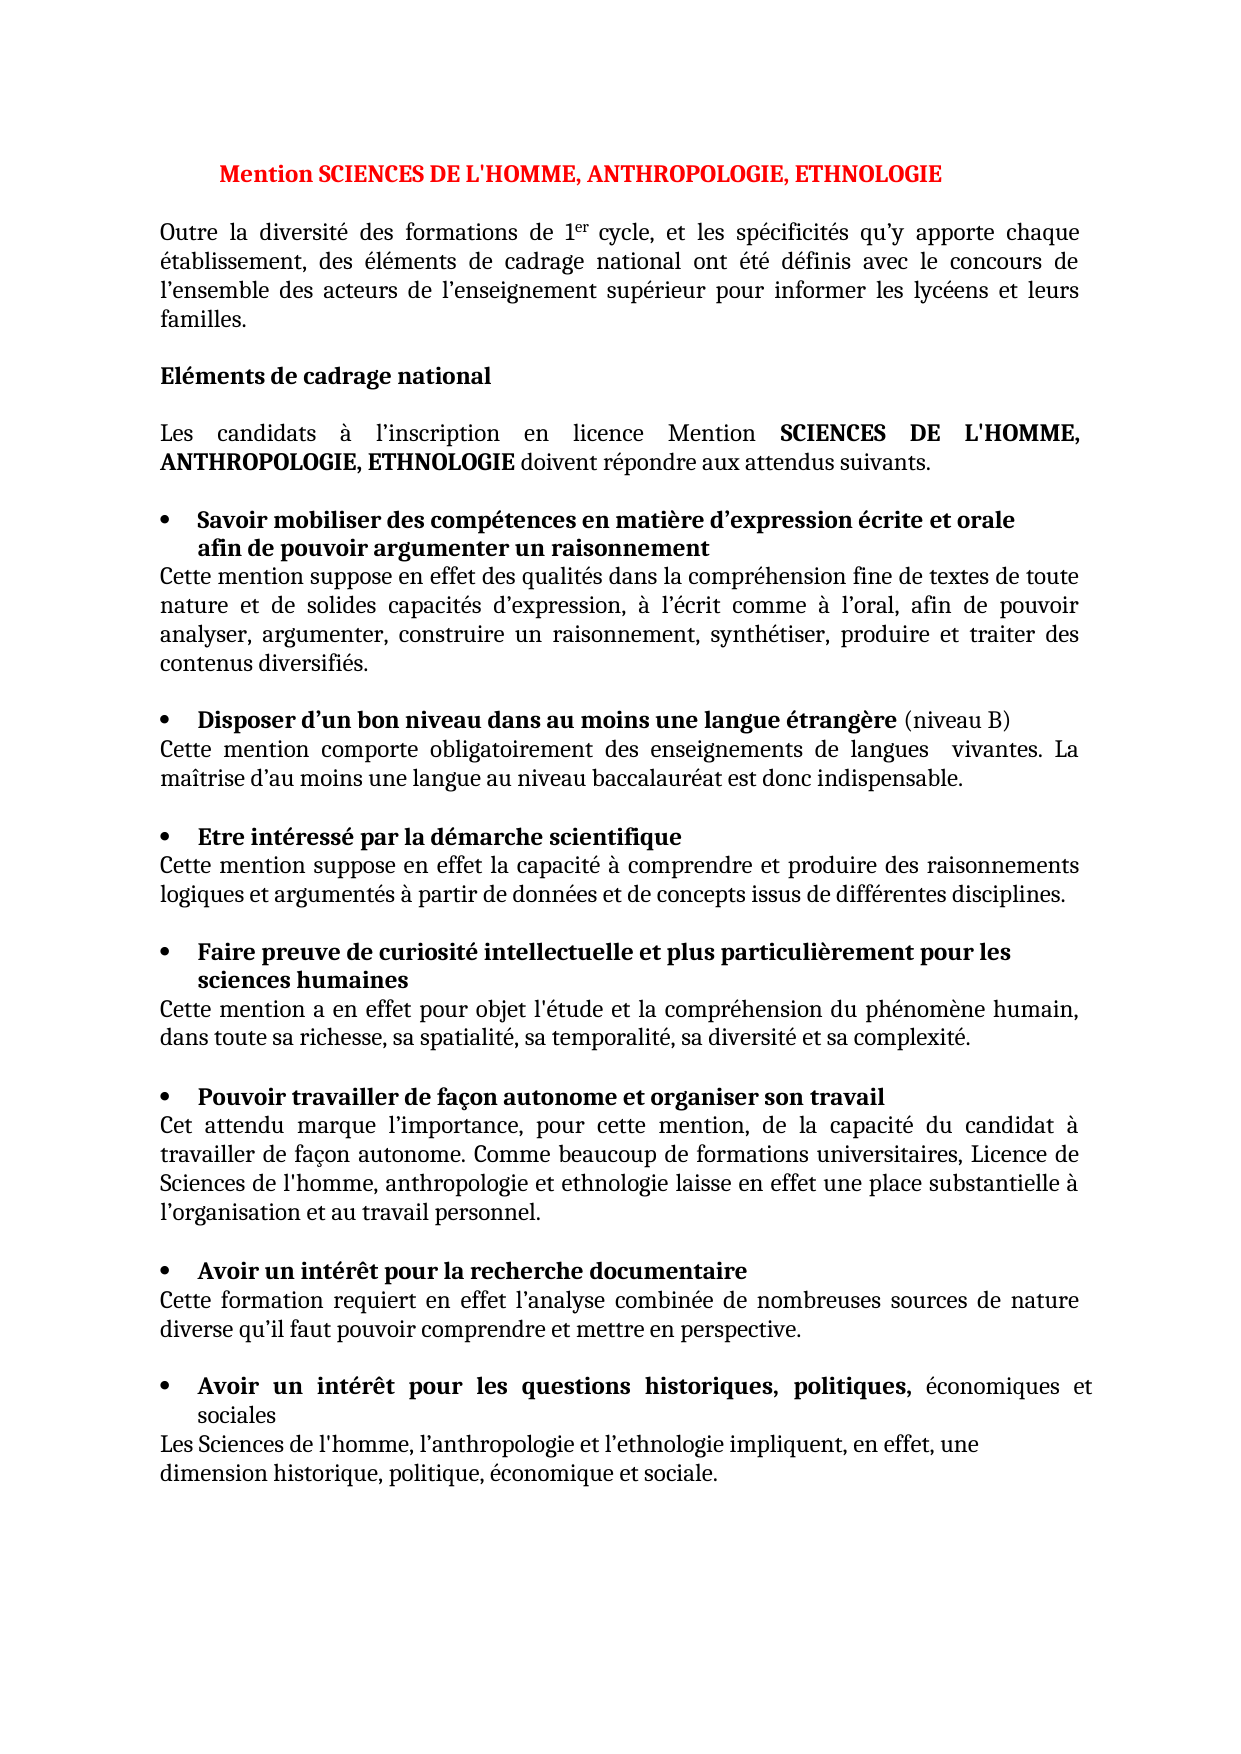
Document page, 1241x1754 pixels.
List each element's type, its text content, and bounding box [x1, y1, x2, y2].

text Eléments de cadrage national [160, 362, 1093, 391]
text Cette mention suppose en effet des qualités dans la compréhension fine de textes de toute nature et de solides capacités d’expression, à l’écrit comme à l’oral, afin de pouvoir analyser, argumenter, construire un raisonnement, synthétiser, produire et traiter des contenus diversifiés. [160, 562, 1080, 677]
list Disposer d’un bon niveau dans au moins une langue étrangère (niveau B) [160, 706, 1053, 735]
list Avoir un intérêt pour la recherche documentaire [160, 1255, 1093, 1286]
text Cette formation requiert en effet l’analyse combinée de nombreuses sources de nature diverse qu’il faut pouvoir comprendre et mettre en perspective. [160, 1286, 1080, 1343]
list Avoir un intérêt pour les questions historiques, politiques, économiques et sociales [160, 1372, 1093, 1430]
list Savoir mobiliser des compétences en matière d’expression écrite et orale afin de pouvoir argumenter un raisonnement [160, 506, 1026, 562]
text Cette mention suppose en effet la capacité à comprendre et produire des raisonnements logiques et argumentés à partir de données et de concepts issus de différentes disciplines. [160, 851, 1080, 909]
list Pouvoir travailler de façon autonome et organiser son travail [160, 1081, 1093, 1111]
text Cette mention comporte obligatoirement des enseignements de langues vivantes. La maîtrise d’au moins une langue au niveau baccalauréat est donc indispensable. [160, 735, 1080, 792]
text Les Sciences de l'homme, l’anthropologie et l’ethnologie impliquent, en effet, une dimension historique, politique, économique et sociale. [160, 1430, 1093, 1487]
text Cet attendu marque l’importance, pour cette mention, de la capacité du candidat à travailler de façon autonome. Comme beaucoup de formations universitaires, Licence de Sciences de l'homme, anthropologie et ethnologie laisse en effet une place substantielle à l’organisation et au travail personnel. [160, 1111, 1080, 1226]
text Cette mention a en effet pour objet l'étude et la compréhension du phénomène humain, dans toute sa richesse, sa spatialité, sa temporalité, sa diversité et sa complexité. [160, 994, 1080, 1052]
text Outre la diversité des formations de 1er cycle, et les spécificités qu’y apporte chaque établissement, des éléments de cadrage national ont été définis avec le concours de l’ensemble des acteurs de l’enseignement supérieur pour informer les lycéens et leurs familles. [160, 217, 1080, 333]
list Etre intéressé par la démarche scientifique [160, 821, 1093, 851]
list Faire preuve de curiosité intellectuelle et plus particulièrement pour les sciences humaines [160, 938, 1080, 994]
text Les candidats à l’inscription en licence Mention SCIENCES DE L'HOMME, ANTHROPOLOGIE, ETHNOLOGIE doivent répondre aux attendus suivants. [160, 419, 1080, 477]
text Mention SCIENCES DE L'HOMME, ANTHROPOLOGIE, ETHNOLOGIE [219, 160, 1093, 189]
